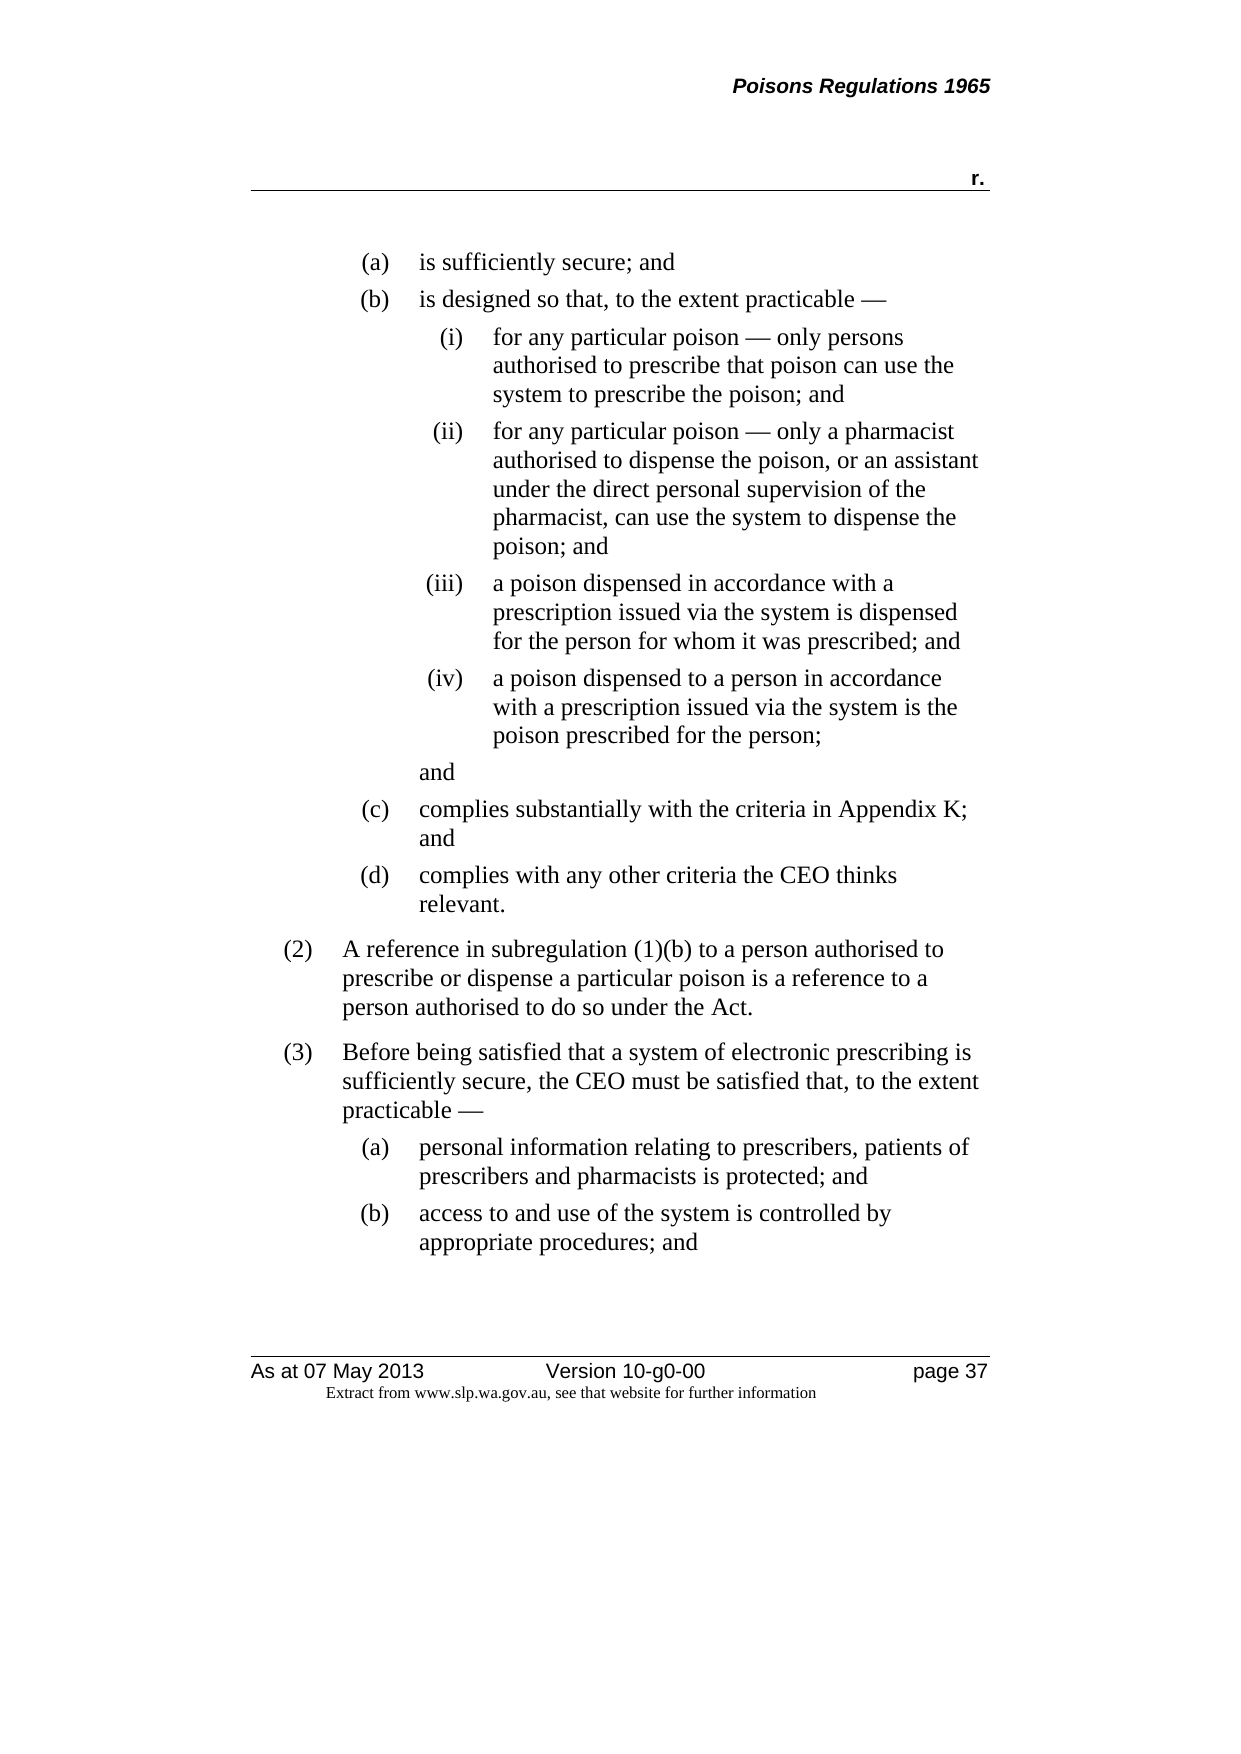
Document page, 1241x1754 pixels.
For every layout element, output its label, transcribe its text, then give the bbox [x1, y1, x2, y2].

text (c) complies substantially with the criteria in Appendix K; and [251, 794, 990, 852]
text (a) personal information relating to prescribers, patients of prescribers and pharmacists is protected; and [251, 1132, 990, 1189]
text (i) for any particular poison — only persons authorised to prescribe that poison can use the system to prescribe the poison; and [251, 322, 990, 408]
text (d) complies with any other criteria the CEO thinks relevant. [251, 860, 990, 918]
text (iii) a poison dispensed in accordance with a prescription issued via the system is dispensed for the person for whom it was prescribed; and [251, 568, 990, 654]
text (iv) a poison dispensed to a person in accordance with a prescription issued via the system is the poison prescribed for the person; [251, 663, 990, 749]
text (2) A reference in subregulation (1)(b) to a person authorised to prescribe or dispense a particular poison is a reference to a person authorised to do so under the Act. [251, 934, 990, 1021]
text (3) Before being satisfied that a system of electronic prescribing is sufficiently secure, the CEO must be satisfied that, to the extent practicable — [251, 1037, 990, 1124]
text (b) is designed so that, to the extent practicable — [251, 284, 990, 313]
text (ii) for any particular poison — only a pharmacist authorised to dispense the poison, or an assistant under the direct personal supervision of the pharmacist, can use the system to dispense the poison; and [251, 416, 990, 560]
text and [251, 757, 990, 786]
text (a) is sufficiently secure; and [251, 247, 990, 276]
text (b) access to and use of the system is controlled by appropriate procedures; and [251, 1198, 990, 1255]
